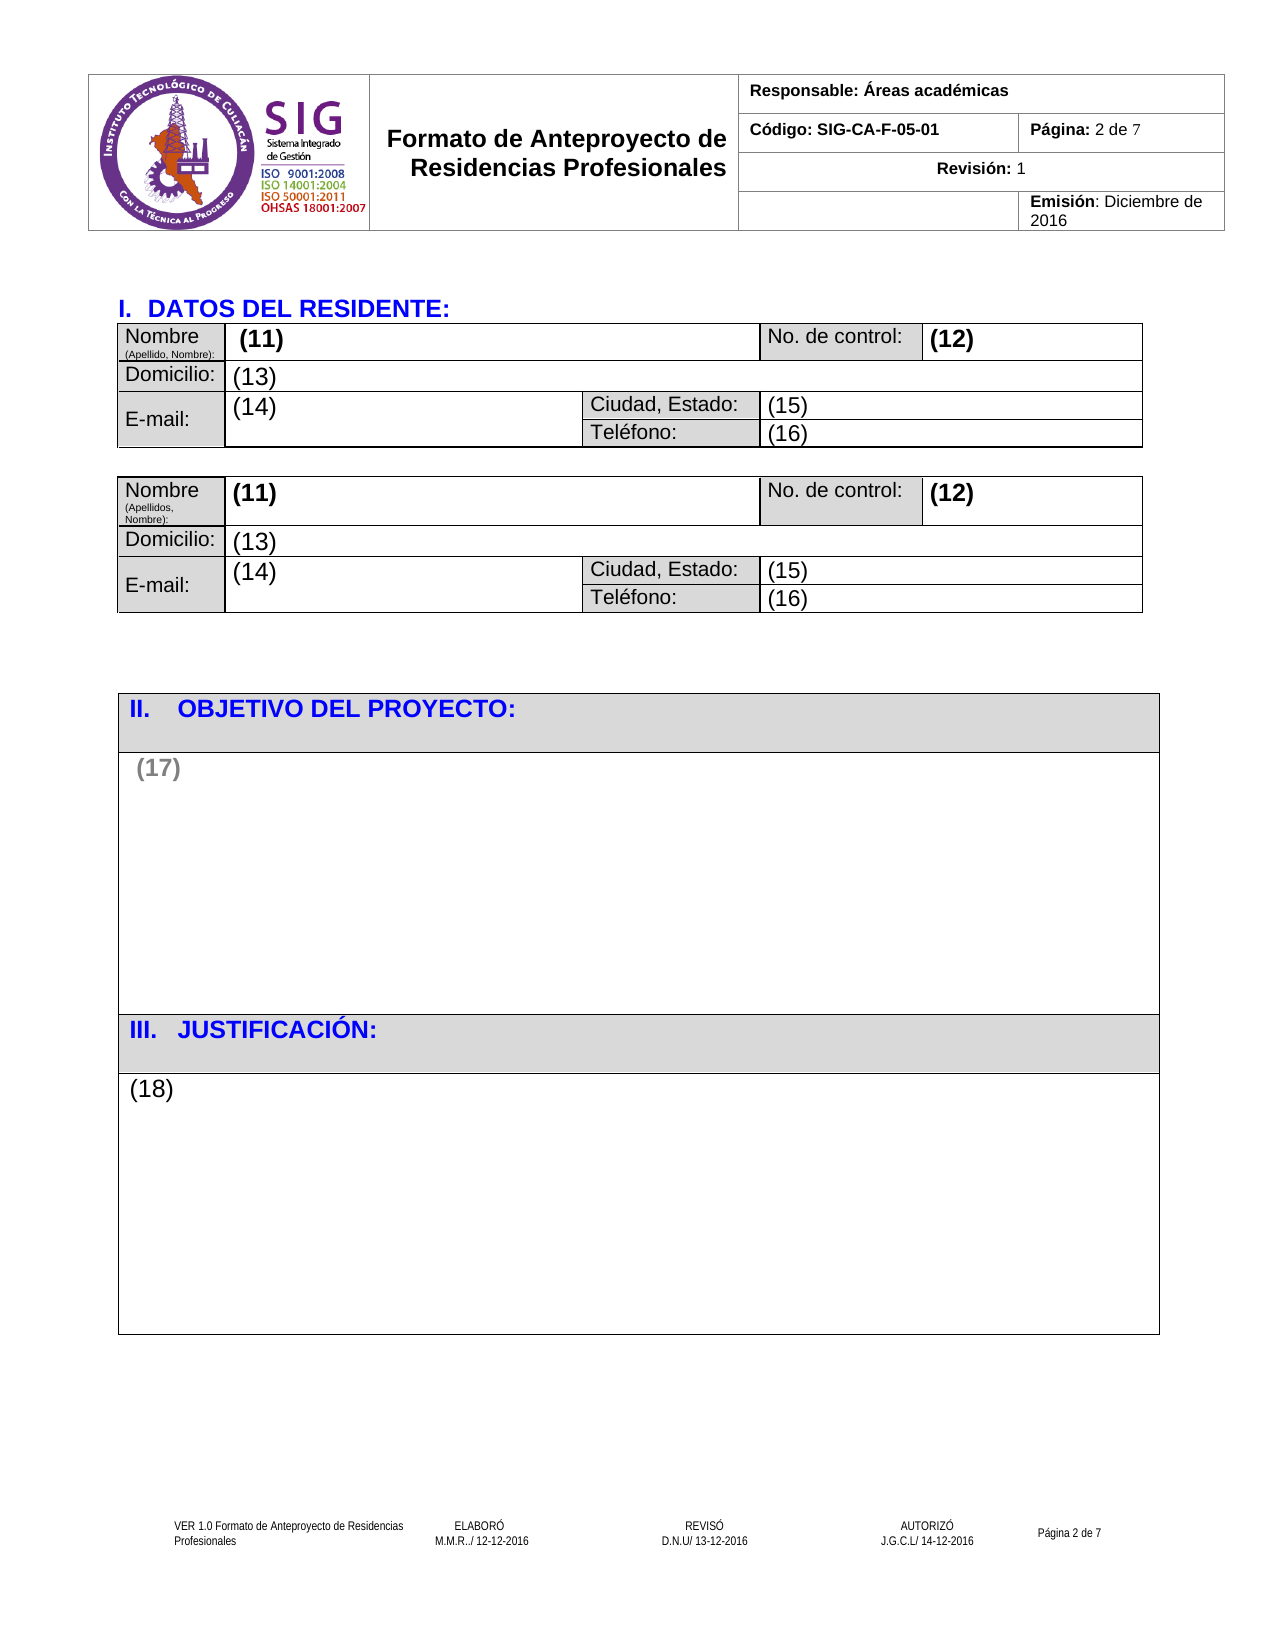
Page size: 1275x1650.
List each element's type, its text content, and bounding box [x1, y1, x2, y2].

table_header (12) [923, 324, 1142, 360]
table_header (11) [226, 324, 759, 360]
table_header No. de control: [761, 477, 922, 525]
picture [99, 75, 366, 230]
table_cell Teléfono: [583, 420, 759, 446]
list DATOS DEL RESIDENTE: [118, 294, 1098, 323]
table_header Nombre (Apellido, Nombre): [118, 324, 224, 360]
table_cell (14) [226, 557, 582, 612]
table_header No. de control: [761, 324, 922, 360]
table_cell (18) [119, 1074, 1159, 1334]
table_cell (16) [761, 585, 1142, 612]
table_cell (13) [226, 526, 1142, 556]
table_cell E-mail: [118, 392, 224, 446]
table_cell Ciudad, Estado: [583, 557, 759, 584]
table_cell (15) [761, 392, 1142, 418]
table_cell (14) [226, 392, 582, 446]
table_header (12) [923, 477, 1142, 525]
table_cell Domicilio: [118, 526, 224, 556]
table_cell (16) [761, 420, 1142, 446]
table_cell (13) [226, 361, 1142, 391]
table_cell Domicilio: [118, 361, 224, 391]
table_cell (17) [119, 753, 1159, 1013]
table_cell Teléfono: [583, 585, 759, 612]
table_cell JUSTIFICACIÓN: [119, 1015, 1159, 1072]
table_cell Ciudad, Estado: [583, 392, 759, 418]
table_cell E-mail: [118, 557, 224, 612]
table_cell (15) [761, 557, 1142, 584]
table_header (11) [226, 477, 760, 525]
table_header Nombre (Apellidos, Nombre): [118, 478, 224, 525]
table_header OBJETIVO DEL PROYECTO: [119, 694, 1159, 752]
